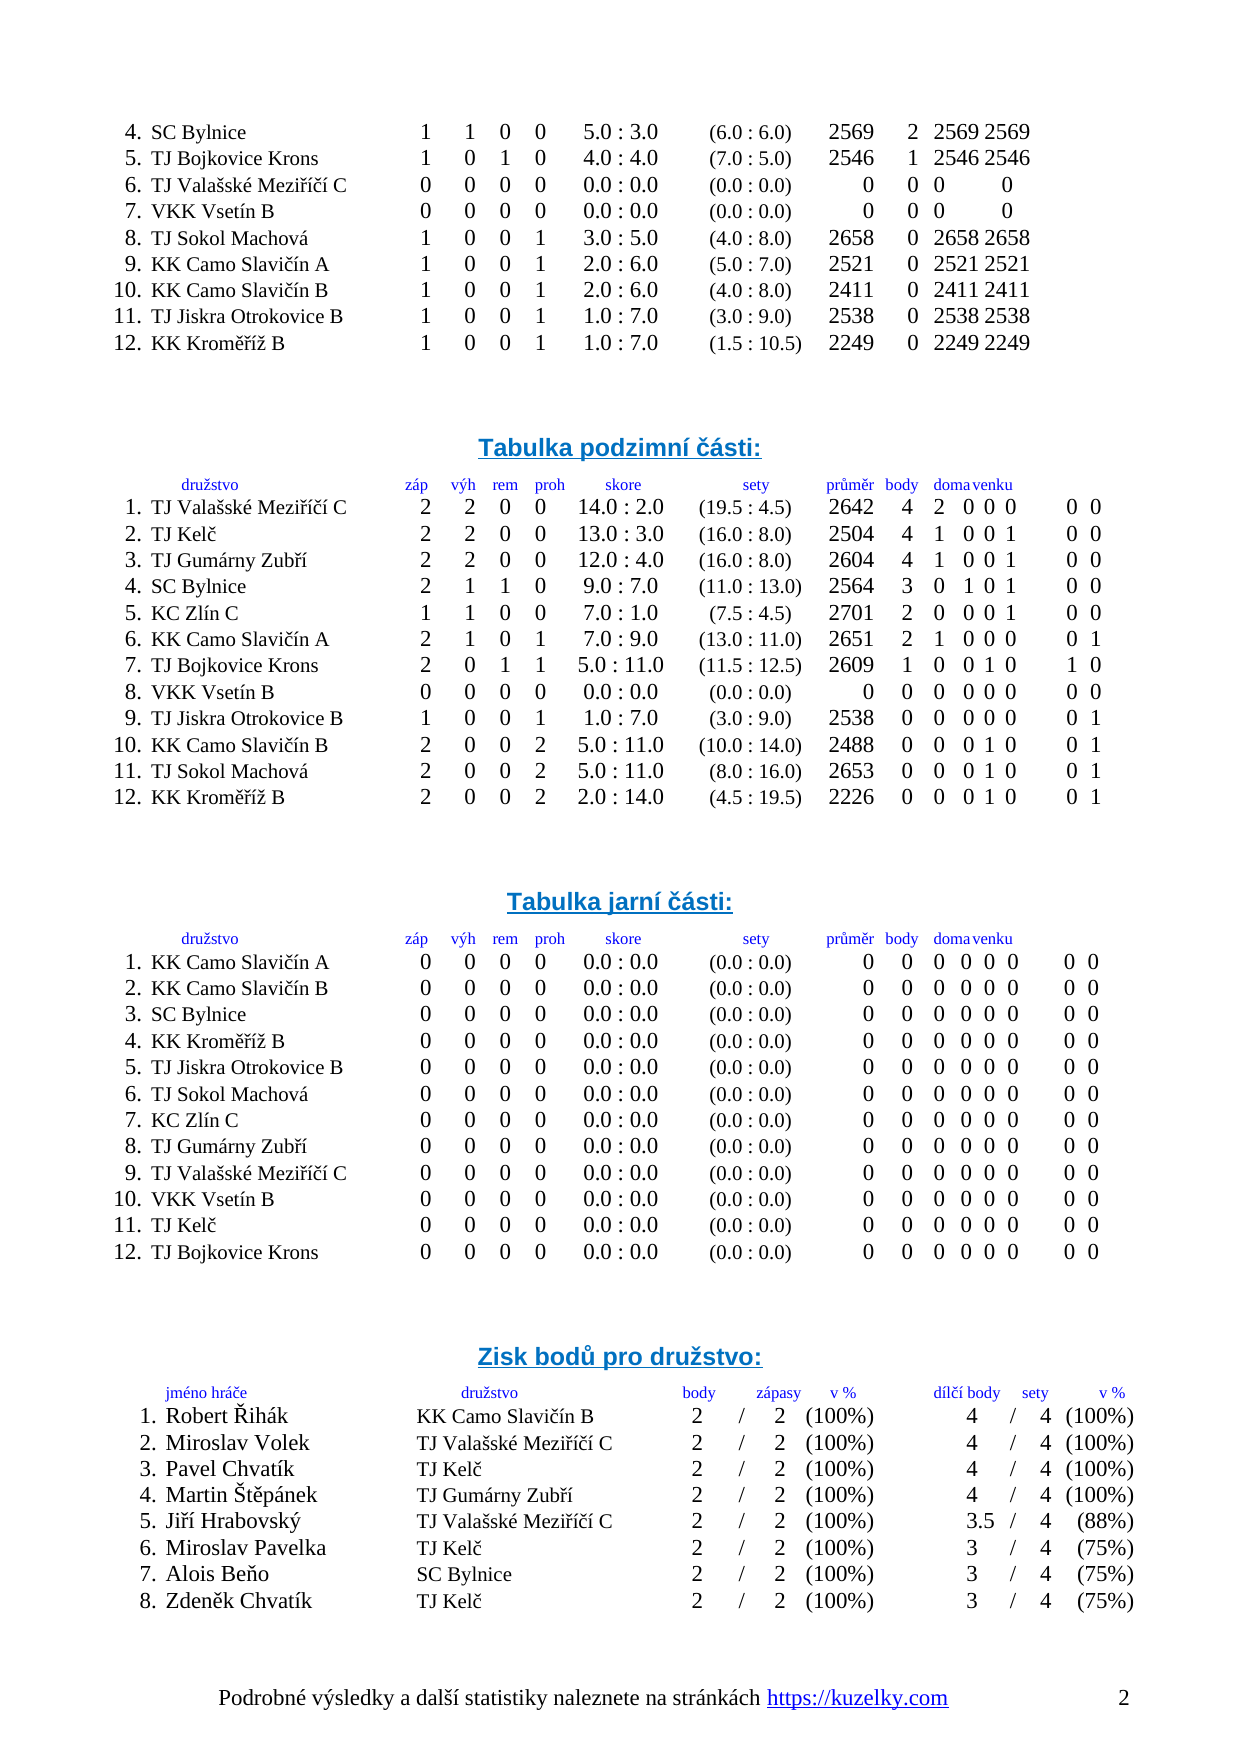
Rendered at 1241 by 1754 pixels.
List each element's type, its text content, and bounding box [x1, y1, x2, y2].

text 10. VKK Vsetín B 0 0 0 0 0.0 : 0.0 (0.0 : 0.0) 0 0 0 0 0 0 0 0 [106, 1185, 1134, 1211]
text 6. Miroslav Pavelka TJ Kelč 2 / 2 (100%) 3 / 4 (75%) [106, 1534, 1134, 1560]
text 4. Martin Štěpánek TJ Gumárny Zubří 2 / 2 (100%) 4 / 4 (100%) [106, 1481, 1134, 1508]
text 1. KK Camo Slavičín A 0 0 0 0 0.0 : 0.0 (0.0 : 0.0) 0 0 0 0 0 0 0 0 [106, 948, 1134, 974]
text 1. TJ Valašské Meziříčí C 2 2 0 0 14.0 : 2.0 (19.5 : 4.5) 2642 4 2 0 0 0 0 0 [106, 493, 1134, 520]
text 3. TJ Gumárny Zubří 2 2 0 0 12.0 : 4.0 (16.0 : 8.0) 2604 4 1 0 0 1 0 0 [106, 546, 1134, 572]
text jméno hráče družstvo body zápasy v % dílčí body sety v % [106, 1383, 1134, 1402]
text 11. TJ Kelč 0 0 0 0 0.0 : 0.0 (0.0 : 0.0) 0 0 0 0 0 0 0 0 [106, 1211, 1134, 1238]
text 12. KK Kroměříž B 2 0 0 2 2.0 : 14.0 (4.5 : 19.5) 2226 0 0 0 1 0 0 1 [106, 783, 1134, 810]
text 7. Alois Beňo SC Bylnice 2 / 2 (100%) 3 / 4 (75%) [106, 1560, 1134, 1587]
text 9. TJ Valašské Meziříčí C 0 0 0 0 0.0 : 0.0 (0.0 : 0.0) 0 0 0 0 0 0 0 0 [106, 1159, 1134, 1185]
text 4. KK Kroměříž B 0 0 0 0 0.0 : 0.0 (0.0 : 0.0) 0 0 0 0 0 0 0 0 [106, 1027, 1134, 1053]
text 9. TJ Jiskra Otrokovice B 1 0 0 1 1.0 : 7.0 (3.0 : 9.0) 2538 0 0 0 0 0 0 1 [106, 704, 1134, 731]
text 2. TJ Kelč 2 2 0 0 13.0 : 3.0 (16.0 : 8.0) 2504 4 1 0 0 1 0 0 [106, 520, 1134, 546]
text 4. SC Bylnice 1 1 0 0 5.0 : 3.0 (6.0 : 6.0) 2569 2 2569 2569 [106, 118, 1134, 144]
text 7. KC Zlín C 0 0 0 0 0.0 : 0.0 (0.0 : 0.0) 0 0 0 0 0 0 0 0 [106, 1106, 1134, 1132]
text 6. TJ Sokol Machová 0 0 0 0 0.0 : 0.0 (0.0 : 0.0) 0 0 0 0 0 0 0 0 [106, 1079, 1134, 1106]
text 1. Robert Řihák KK Camo Slavičín B 2 / 2 (100%) 4 / 4 (100%) [106, 1402, 1134, 1428]
text Tabulka podzimní části: [94, 433, 1145, 462]
text 12. KK Kroměříž B 1 0 0 1 1.0 : 7.0 (1.5 : 10.5) 2249 0 2249 2249 [106, 329, 1134, 355]
text 8. TJ Gumárny Zubří 0 0 0 0 0.0 : 0.0 (0.0 : 0.0) 0 0 0 0 0 0 0 0 [106, 1132, 1134, 1159]
text 7. VKK Vsetín B 0 0 0 0 0.0 : 0.0 (0.0 : 0.0) 0 0 0 0 [106, 197, 1134, 223]
text 5. Jiří Hrabovský TJ Valašské Meziříčí C 2 / 2 (100%) 3.5 / 4 (88%) [106, 1508, 1134, 1534]
text 8. VKK Vsetín B 0 0 0 0 0.0 : 0.0 (0.0 : 0.0) 0 0 0 0 0 0 0 0 [106, 678, 1134, 704]
text družstvo záp výh rem proh skore sety průměr body doma venku [106, 929, 1134, 948]
text Zisk bodů pro družstvo: [94, 1342, 1145, 1371]
text 10. KK Camo Slavičín B 1 0 0 1 2.0 : 6.0 (4.0 : 8.0) 2411 0 2411 2411 [106, 276, 1134, 303]
text 6. KK Camo Slavičín A 2 1 0 1 7.0 : 9.0 (13.0 : 11.0) 2651 2 1 0 0 0 0 1 [106, 625, 1134, 652]
text 2. Miroslav Volek TJ Valašské Meziříčí C 2 / 2 (100%) 4 / 4 (100%) [106, 1428, 1134, 1455]
text 4. SC Bylnice 2 1 1 0 9.0 : 7.0 (11.0 : 13.0) 2564 3 0 1 0 1 0 0 [106, 572, 1134, 599]
text 10. KK Camo Slavičín B 2 0 0 2 5.0 : 11.0 (10.0 : 14.0) 2488 0 0 0 1 0 0 1 [106, 731, 1134, 757]
text 12. TJ Bojkovice Krons 0 0 0 0 0.0 : 0.0 (0.0 : 0.0) 0 0 0 0 0 0 0 0 [106, 1238, 1134, 1264]
text 5. TJ Jiskra Otrokovice B 0 0 0 0 0.0 : 0.0 (0.0 : 0.0) 0 0 0 0 0 0 0 0 [106, 1053, 1134, 1079]
text 8. Zdeněk Chvatík TJ Kelč 2 / 2 (100%) 3 / 4 (75%) [106, 1587, 1134, 1613]
text 5. KC Zlín C 1 1 0 0 7.0 : 1.0 (7.5 : 4.5) 2701 2 0 0 0 1 0 0 [106, 599, 1134, 625]
text 6. TJ Valašské Meziříčí C 0 0 0 0 0.0 : 0.0 (0.0 : 0.0) 0 0 0 0 [106, 171, 1134, 197]
text 11. TJ Jiskra Otrokovice B 1 0 0 1 1.0 : 7.0 (3.0 : 9.0) 2538 0 2538 2538 [106, 303, 1134, 329]
text Tabulka jarní části: [94, 887, 1145, 916]
text 7. TJ Bojkovice Krons 2 0 1 1 5.0 : 11.0 (11.5 : 12.5) 2609 1 0 0 1 0 1 0 [106, 652, 1134, 678]
text 2. KK Camo Slavičín B 0 0 0 0 0.0 : 0.0 (0.0 : 0.0) 0 0 0 0 0 0 0 0 [106, 974, 1134, 1001]
text 3. SC Bylnice 0 0 0 0 0.0 : 0.0 (0.0 : 0.0) 0 0 0 0 0 0 0 0 [106, 1001, 1134, 1027]
text 9. KK Camo Slavičín A 1 0 0 1 2.0 : 6.0 (5.0 : 7.0) 2521 0 2521 2521 [106, 250, 1134, 276]
text 8. TJ Sokol Machová 1 0 0 1 3.0 : 5.0 (4.0 : 8.0) 2658 0 2658 2658 [106, 223, 1134, 250]
text 5. TJ Bojkovice Krons 1 0 1 0 4.0 : 4.0 (7.0 : 5.0) 2546 1 2546 2546 [106, 144, 1134, 171]
text 11. TJ Sokol Machová 2 0 0 2 5.0 : 11.0 (8.0 : 16.0) 2653 0 0 0 1 0 0 1 [106, 757, 1134, 783]
text družstvo záp výh rem proh skore sety průměr body doma venku [106, 474, 1134, 493]
text 3. Pavel Chvatík TJ Kelč 2 / 2 (100%) 4 / 4 (100%) [106, 1455, 1134, 1481]
